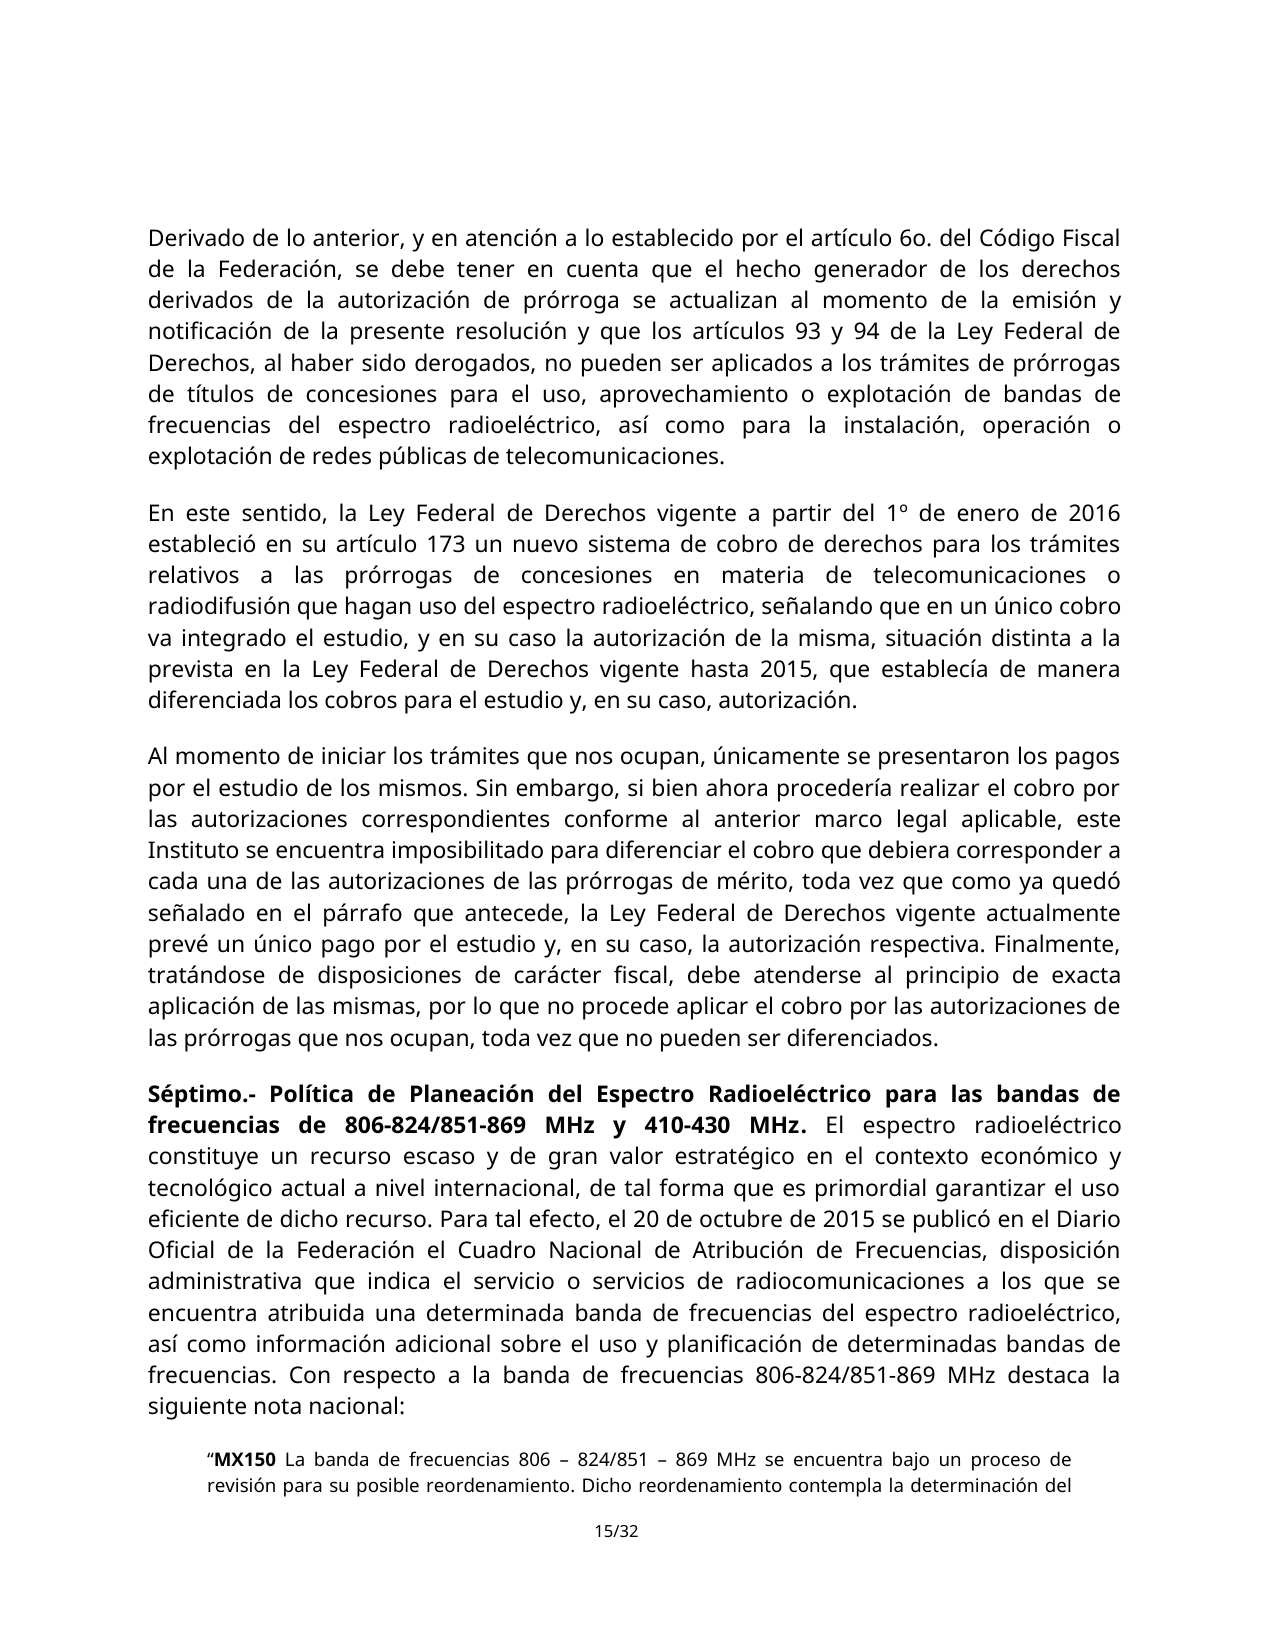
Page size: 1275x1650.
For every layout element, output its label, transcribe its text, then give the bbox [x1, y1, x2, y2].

text Derivado de lo anterior, y en atención a lo establecido por el artículo 6o. del Código Fiscal de la Federación, se debe tener en cuenta que el hecho generador de los derechos derivados de la autorización de prórroga se actualizan al momento de la emisión y notificación de la presente resolución y que los artículos 93 y 94 de la Ley Federal de Derechos, al haber sido derogados, no pueden ser aplicados a los trámites de prórrogas de títulos de concesiones para el uso, aprovechamiento o explotación de bandas de frecuencias del espectro radioeléctrico, así como para la instalación, operación o explotación de redes públicas de telecomunicaciones. [148, 222, 1122, 472]
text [207, 1447, 1073, 1498]
text En este sentido, la Ley Federal de Derechos vigente a partir del 1º de enero de 2016 estableció en su artículo 173 un nuevo sistema de cobro de derechos para los trámites relativos a las prórrogas de concesiones en materia de telecomunicaciones o radiodifusión que hagan uso del espectro radioeléctrico, señalando que en un único cobro va integrado el estudio, y en su caso la autorización de la misma, situación distinta a la prevista en la Ley Federal de Derechos vigente hasta 2015, que establecía de manera diferenciada los cobros para el estudio y, en su caso, autorización. [148, 497, 1122, 715]
text Al momento de iniciar los trámites que nos ocupan, únicamente se presentaron los pagos por el estudio de los mismos. Sin embargo, si bien ahora procedería realizar el cobro por las autorizaciones correspondientes conforme al anterior marco legal aplicable, este Instituto se encuentra imposibilitado para diferenciar el cobro que debiera corresponder a cada una de las autorizaciones de las prórrogas de mérito, toda vez que como ya quedó señalado en el párrafo que antecede, la Ley Federal de Derechos vigente actualmente prevé un único pago por el estudio y, en su caso, la autorización respectiva. Finalmente, tratándose de disposiciones de carácter fiscal, debe atenderse al principio de exacta aplicación de las mismas, por lo que no procede aplicar el cobro por las autorizaciones de las prórrogas que nos ocupan, toda vez que no pueden ser diferenciados. [148, 740, 1122, 1053]
text Séptimo.- Política de Planeación del Espectro Radioeléctrico para las bandas de frecuencias de 806-824/851-869 MHz y 410-430 MHz. El espectro radioeléctrico constituye un recurso escaso y de gran valor estratégico en el contexto económico y tecnológico actual a nivel internacional, de tal forma que es primordial garantizar el uso eficiente de dicho recurso. Para tal efecto, el 20 de octubre de 2015 se publicó en el Diario Oficial de la Federación el Cuadro Nacional de Atribución de Frecuencias, disposición administrativa que indica el servicio o servicios de radiocomunicaciones a los que se encuentra atribuida una determinada banda de frecuencias del espectro radioeléctrico, así como información adicional sobre el uso y planificación de determinadas bandas de frecuencias. Con respecto a la banda de frecuencias 806-824/851-869 MHz destaca la siguiente nota nacional: [148, 1078, 1122, 1422]
